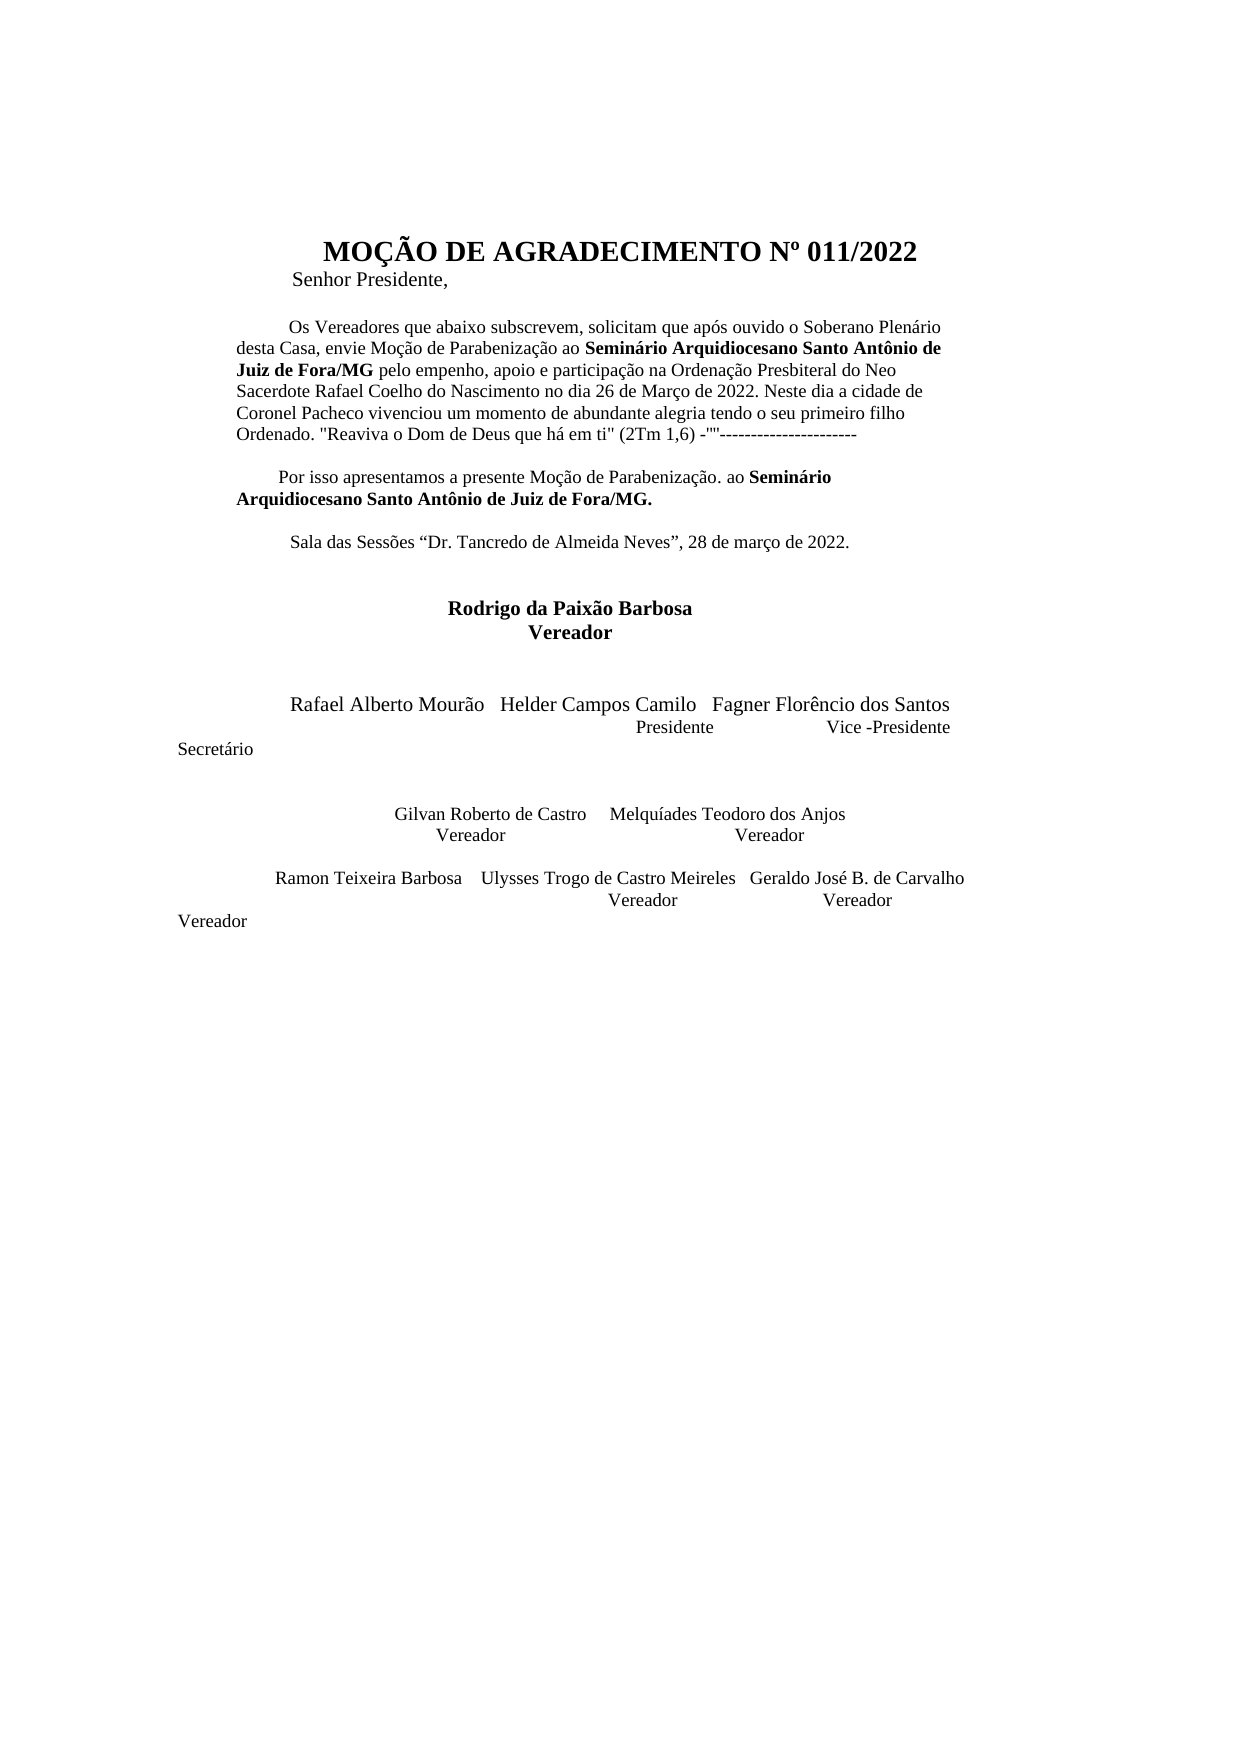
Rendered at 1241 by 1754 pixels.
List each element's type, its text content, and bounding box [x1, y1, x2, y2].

text Presidente Vice -Presidente Secretário [177, 716, 1063, 759]
text Vereador Vereador [177, 824, 1063, 846]
text Os Vereadores que abaixo subscrevem, solicitam que após ouvido o Soberano Plenário desta Casa, envie Moção de Parabenização ao Seminário Arquidiocesano Santo Antônio de Juiz de Fora/MG pelo empenho, apoio e participação na Ordenação Presbiteral do Neo Sacerdote Rafael Coelho do Nascimento no dia 26 de Março de 2022. Neste dia a cidade de Coronel Pacheco vivenciou um momento de abundante alegria tendo o seu primeiro filho Ordenado. "Reaviva o Dom de Deus que há em ti" (2Tm 1,6) -''''---------------------- [162, 316, 963, 445]
text Vereador Vereador Vereador [177, 889, 1063, 932]
text Rodrigo da Paixão Barbosa [207, 596, 933, 620]
text Vereador [207, 620, 933, 644]
text Sala das Sessões “Dr. Tancredo de Almeida Neves”, 28 de março de 2022. [207, 531, 933, 553]
text Ramon Teixeira Barbosa Ulysses Trogo de Castro Meireles Geraldo José B. de Carvalho [177, 867, 1063, 889]
text Senhor Presidente, [266, 267, 933, 291]
text Por isso apresentamos a presente Moção de Parabenização. ao Seminário Arquidiocesano Santo Antônio de Juiz de Fora/MG. [236, 466, 933, 509]
text Rafael Alberto Mourão Helder Campos Camilo Fagner Florêncio dos Santos [177, 692, 1063, 716]
text MOÇÃO DE AGRADECIMENTO Nº 011/2022 [177, 234, 1063, 267]
text Gilvan Roberto de Castro Melquíades Teodoro dos Anjos [177, 802, 1063, 824]
